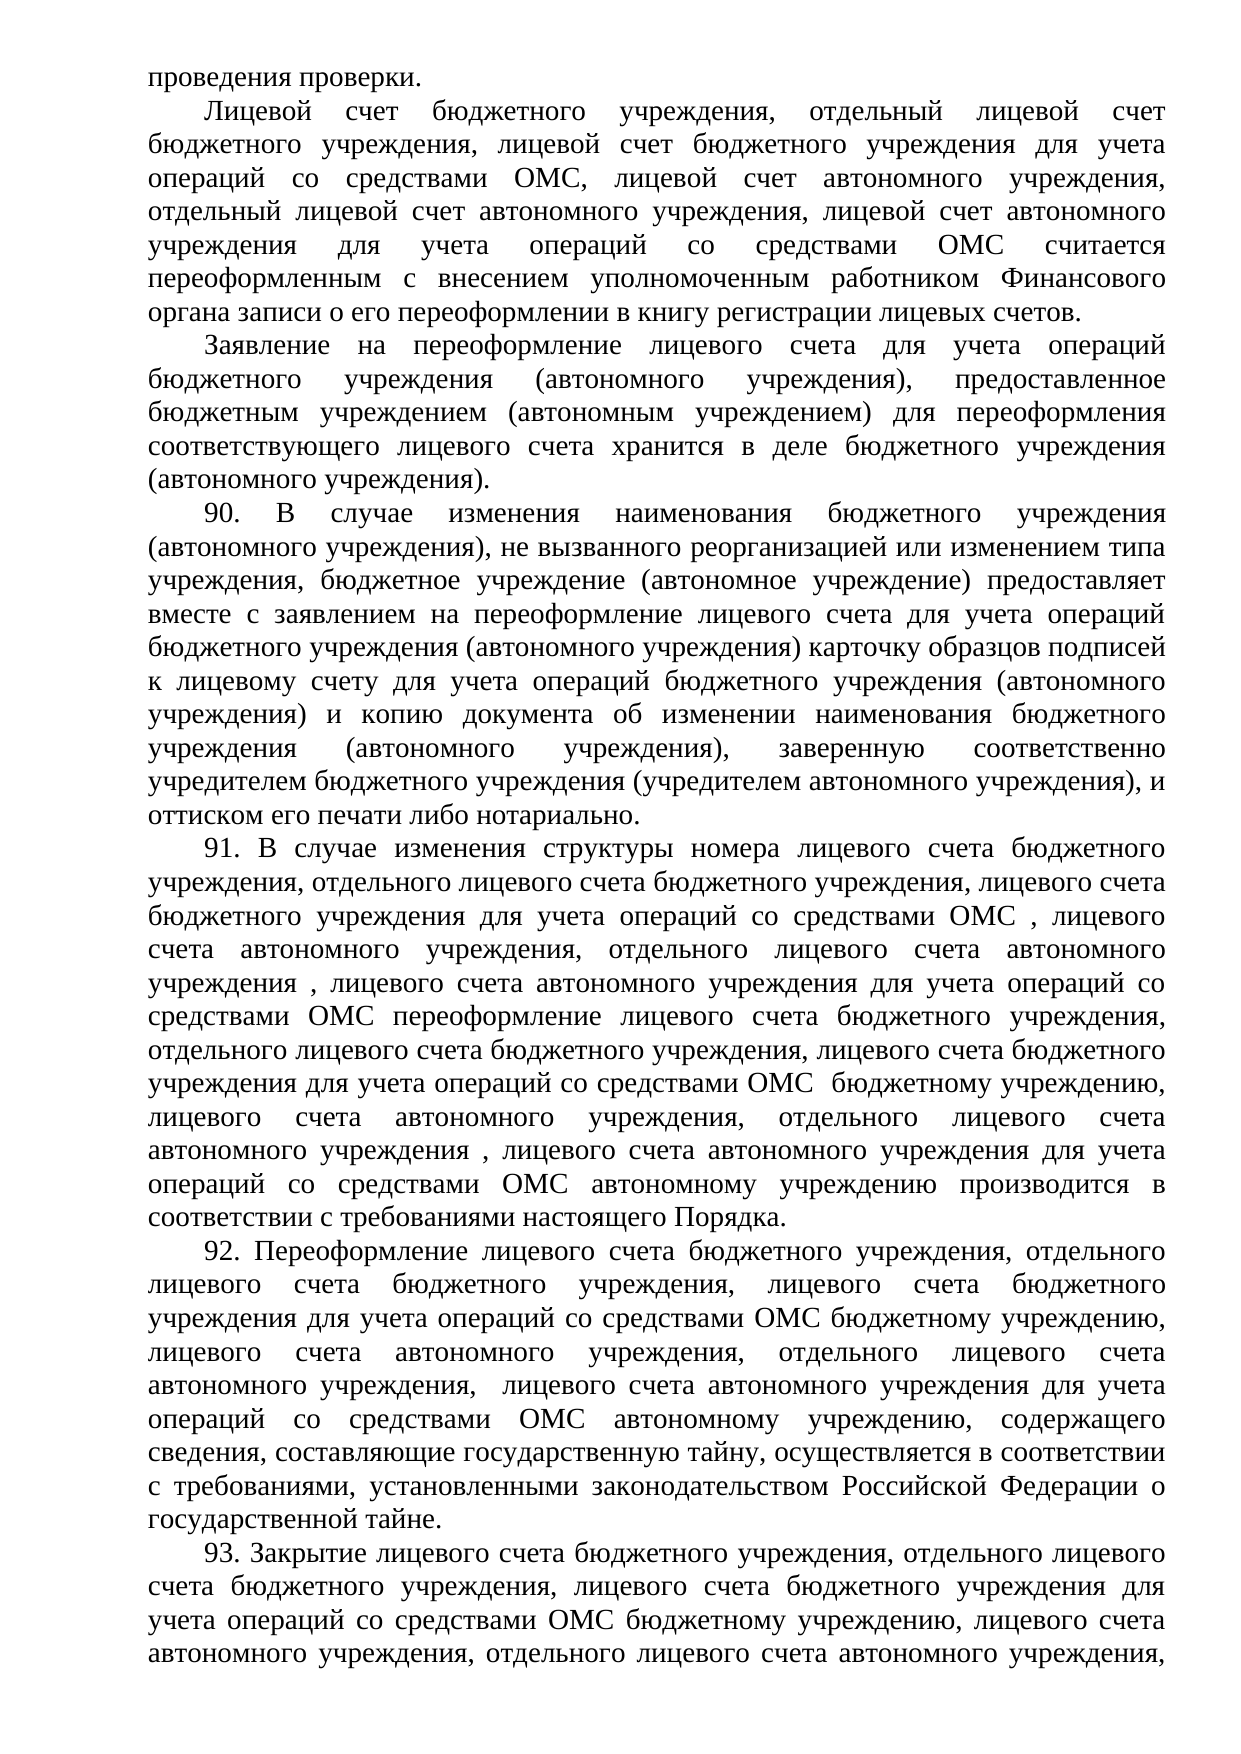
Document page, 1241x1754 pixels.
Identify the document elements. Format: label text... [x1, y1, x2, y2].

text 90. В случае изменения наименования бюджетного учреждения (автономного учреждения), не вызванного реорганизацией или изменением типа учреждения, бюджетное учреждение (автономное учреждение) предоставляет вместе с заявлением на переоформление лицевого счета для учета операций бюджетного учреждения (автономного учреждения) карточку образцов подписей к лицевому счету для учета операций бюджетного учреждения (автономного учреждения) и копию документа об изменении наименования бюджетного учреждения (автономного учреждения), заверенную соответственно учредителем бюджетного учреждения (учредителем автономного учреждения), и оттиском его печати либо нотариально. [148, 495, 1167, 831]
text 91. В случае изменения структуры номера лицевого счета бюджетного учреждения, отдельного лицевого счета бюджетного учреждения, лицевого счета бюджетного учреждения для учета операций со средствами ОМС , лицевого счета автономного учреждения, отдельного лицевого счета автономного учреждения , лицевого счета автономного учреждения для учета операций со средствами ОМС переоформление лицевого счета бюджетного учреждения, отдельного лицевого счета бюджетного учреждения, лицевого счета бюджетного учреждения для учета операций со средствами ОМС бюджетному учреждению, лицевого счета автономного учреждения, отдельного лицевого счета автономного учреждения , лицевого счета автономного учреждения для учета операций со средствами ОМС автономному учреждению производится в соответствии с требованиями настоящего Порядка. [148, 831, 1167, 1233]
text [148, 59, 1167, 93]
text 92. Переоформление лицевого счета бюджетного учреждения, отдельного лицевого счета бюджетного учреждения, лицевого счета бюджетного учреждения для учета операций со средствами ОМС бюджетному учреждению, лицевого счета автономного учреждения, отдельного лицевого счета автономного учреждения, лицевого счета автономного учреждения для учета операций со средствами ОМС автономному учреждению, содержащего сведения, составляющие государственную тайну, осуществляется в соответствии с требованиями, установленными законодательством Российской Федерации о государственной тайне. [148, 1233, 1167, 1535]
text Лицевой счет бюджетного учреждения, отдельный лицевой счет бюджетного учреждения, лицевой счет бюджетного учреждения для учета операций со средствами ОМС, лицевой счет автономного учреждения, отдельный лицевой счет автономного учреждения, лицевой счет автономного учреждения для учета операций со средствами ОМС считается переоформленным с внесением уполномоченным работником Финансового органа записи о его переоформлении в книгу регистрации лицевых счетов. [148, 93, 1167, 327]
text Заявление на переоформление лицевого счета для учета операций бюджетного учреждения (автономного учреждения), предоставленное бюджетным учреждением (автономным учреждением) для переоформления соответствующего лицевого счета хранится в деле бюджетного учреждения (автономного учреждения). [148, 327, 1167, 495]
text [148, 1535, 1167, 1669]
